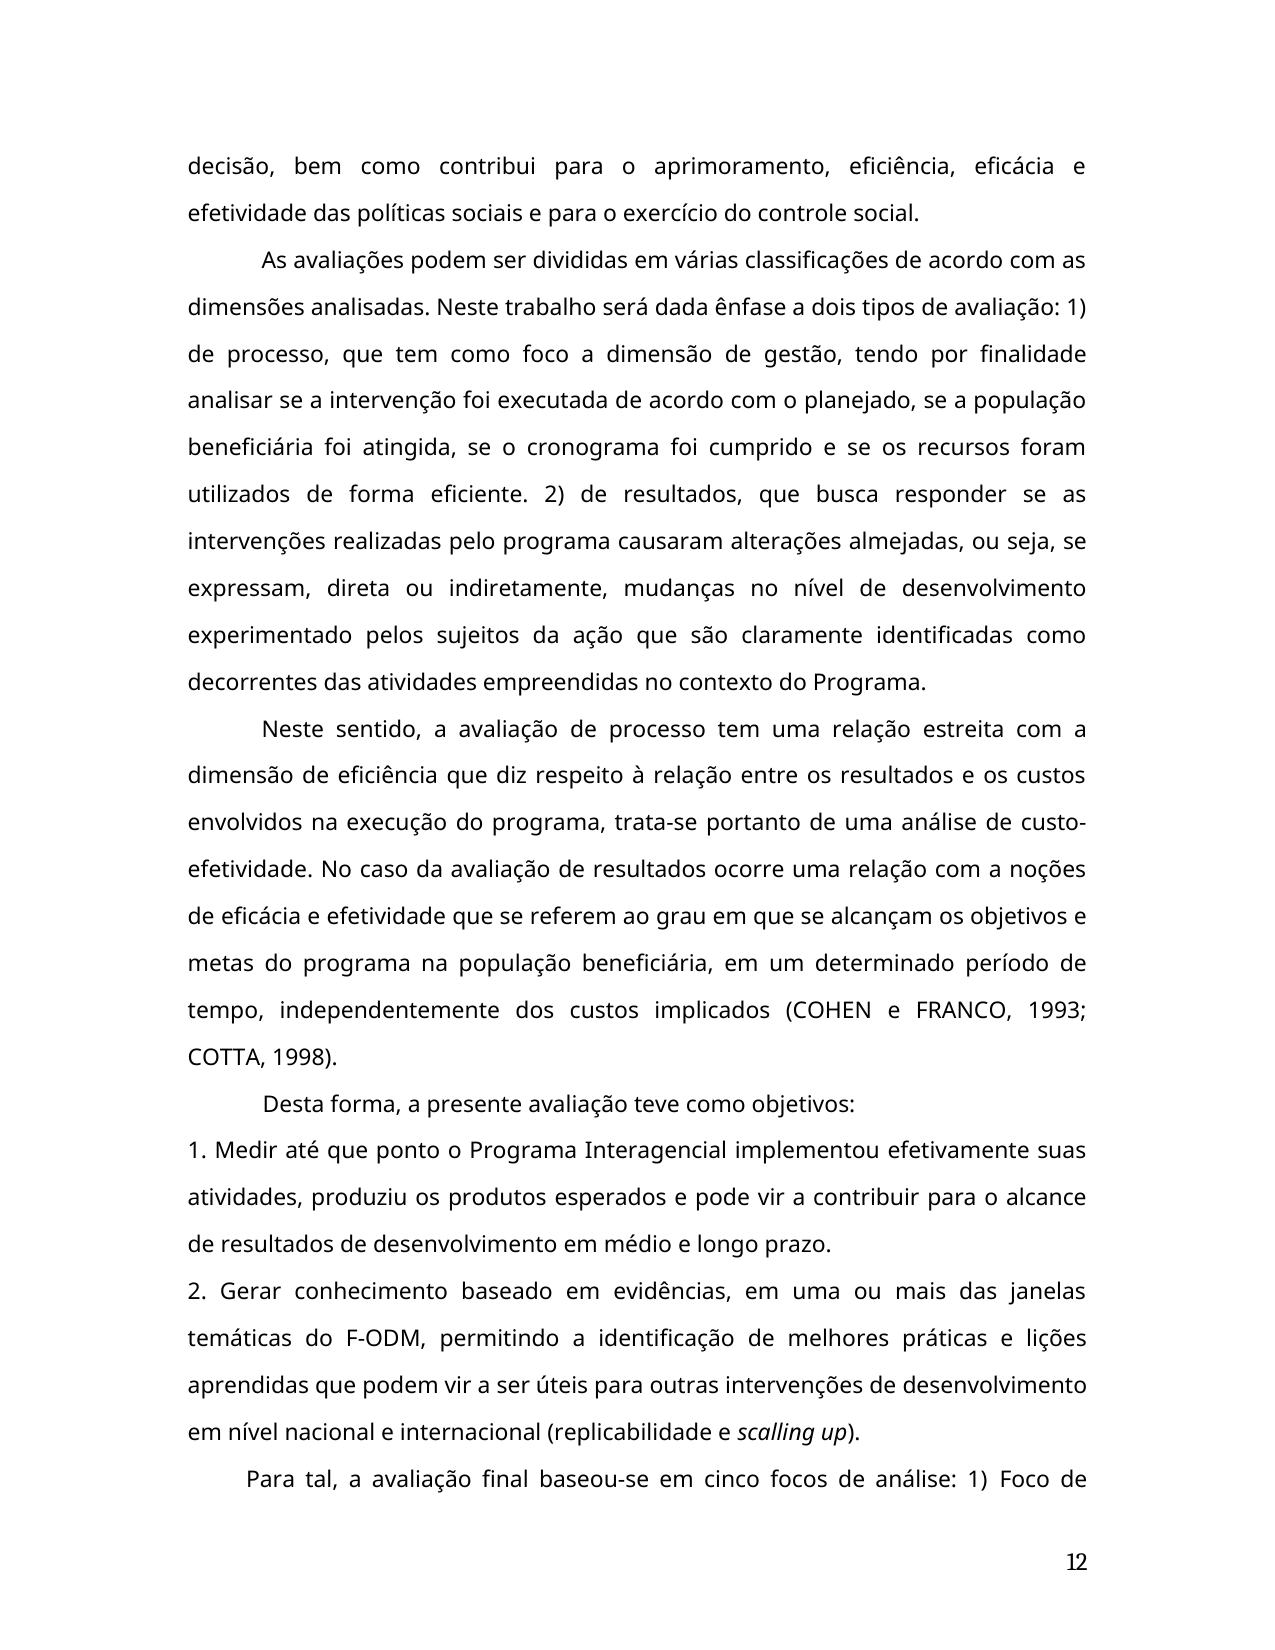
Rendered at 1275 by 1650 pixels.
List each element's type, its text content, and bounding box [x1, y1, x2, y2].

text Desta forma, a presente avaliação teve como objetivos: [187, 1087, 1087, 1119]
text As avaliações podem ser divididas em várias classificações de acordo com as dimensões analisadas. Neste trabalho será dada ênfase a dois tipos de avaliação: 1) de processo, que tem como foco a dimensão de gestão, tendo por finalidade analisar se a intervenção foi executada de acordo com o planejado, se a população beneficiária foi atingida, se o cronograma foi cumprido e se os recursos foram utilizados de forma eficiente. 2) de resultados, que busca responder se as intervenções realizadas pelo programa causaram alterações almejadas, ou seja, se expressam, direta ou indiretamente, mudanças no nível de desenvolvimento experimentado pelos sujeitos da ação que são claramente identificadas como decorrentes das atividades empreendidas no contexto do Programa. [187, 244, 1087, 697]
text 2. Gerar conhecimento baseado em evidências, em uma ou mais das janelas temáticas do F-ODM, permitindo a identificação de melhores práticas e lições aprendidas que podem vir a ser úteis para outras intervenções de desenvolvimento em nível nacional e internacional (replicabilidade e scalling up). [187, 1275, 1087, 1447]
text 1. Medir até que ponto o Programa Interagencial implementou efetivamente suas atividades, produziu os produtos esperados e pode vir a contribuir para o alcance de resultados de desenvolvimento em médio e longo prazo. [187, 1134, 1087, 1259]
text Neste sentido, a avaliação de processo tem uma relação estreita com a dimensão de eficiência que diz respeito à relação entre os resultados e os custos envolvidos na execução do programa, trata-se portanto de uma análise de custo-efetividade. No caso da avaliação de resultados ocorre uma relação com a noções de eficácia e efetividade que se referem ao grau em que se alcançam os objetivos e metas do programa na população beneficiária, em um determinado período de tempo, independentemente dos custos implicados (COHEN e FRANCO, 1993; COTTA, 1998). [187, 712, 1087, 1072]
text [187, 150, 1087, 228]
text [187, 1462, 1087, 1494]
